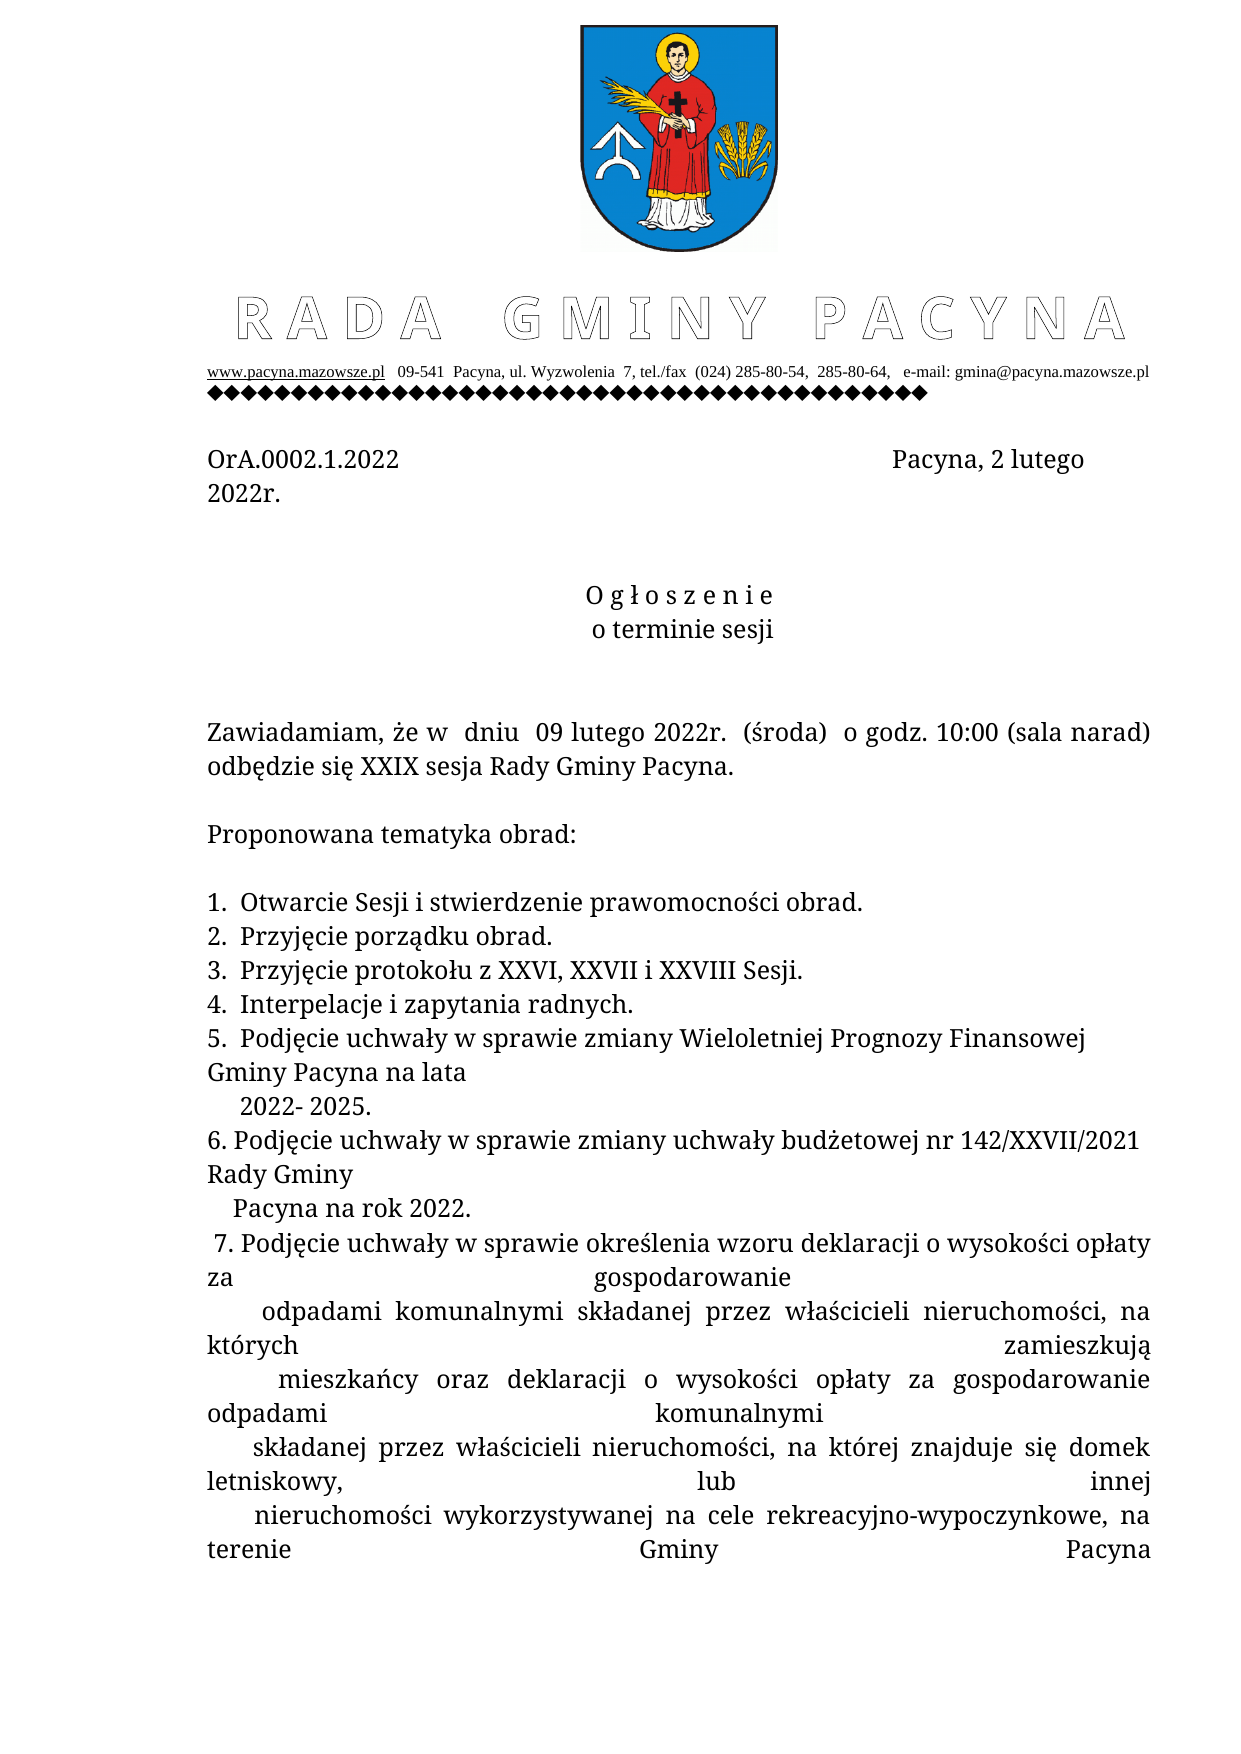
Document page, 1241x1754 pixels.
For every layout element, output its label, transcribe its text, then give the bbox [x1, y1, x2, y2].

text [207, 1225, 1152, 1566]
text 6. Podjęcie uchwały w sprawie zmiany uchwały budżetowej nr 142/XXVII/2021 Rady Gminy Pacyna na rok 2022. [207, 1123, 1152, 1225]
text Proponowana tematyka obrad: [207, 816, 1152, 851]
text 4. Interpelacje i zapytania radnych. [207, 987, 1152, 1021]
text OrA.0002.1.2022 Pacyna, 2 lutego 2022r. [207, 442, 1152, 510]
text 3. Przyjęcie protokołu z XXVI, XXVII i XXVIII Sesji. [207, 953, 1152, 987]
text 2. Przyjęcie porządku obrad. [207, 919, 1152, 953]
picture [580, 25, 778, 252]
text 2022- 2025. [207, 1089, 1152, 1123]
text Zawiadamiam, że w dniu 09 lutego 2022r. (środa) o godz. 10:00 (sala narad) odbędzie się XXIX sesja Rady Gminy Pacyna. [207, 714, 1152, 782]
text www.pacyna.mazowsze.pl 09-541 Pacyna, ul. Wyzwolenia 7, tel./fax (024) 285-80-54, 285-80-64, e-mail: gmina@pacyna.mazowsze.pl [207, 362, 1152, 381]
subtitle R A D A G M I N Y P A C Y N A [207, 276, 1152, 356]
text 1. Otwarcie Sesji i stwierdzenie prawomocności obrad. [207, 884, 1152, 919]
text O g ł o s z e n i e [207, 578, 1152, 612]
text o terminie sesji [207, 612, 1152, 646]
text 5. Podjęcie uchwały w sprawie zmiany Wieloletniej Prognozy Finansowej Gminy Pacyna na lata [207, 1021, 1152, 1089]
